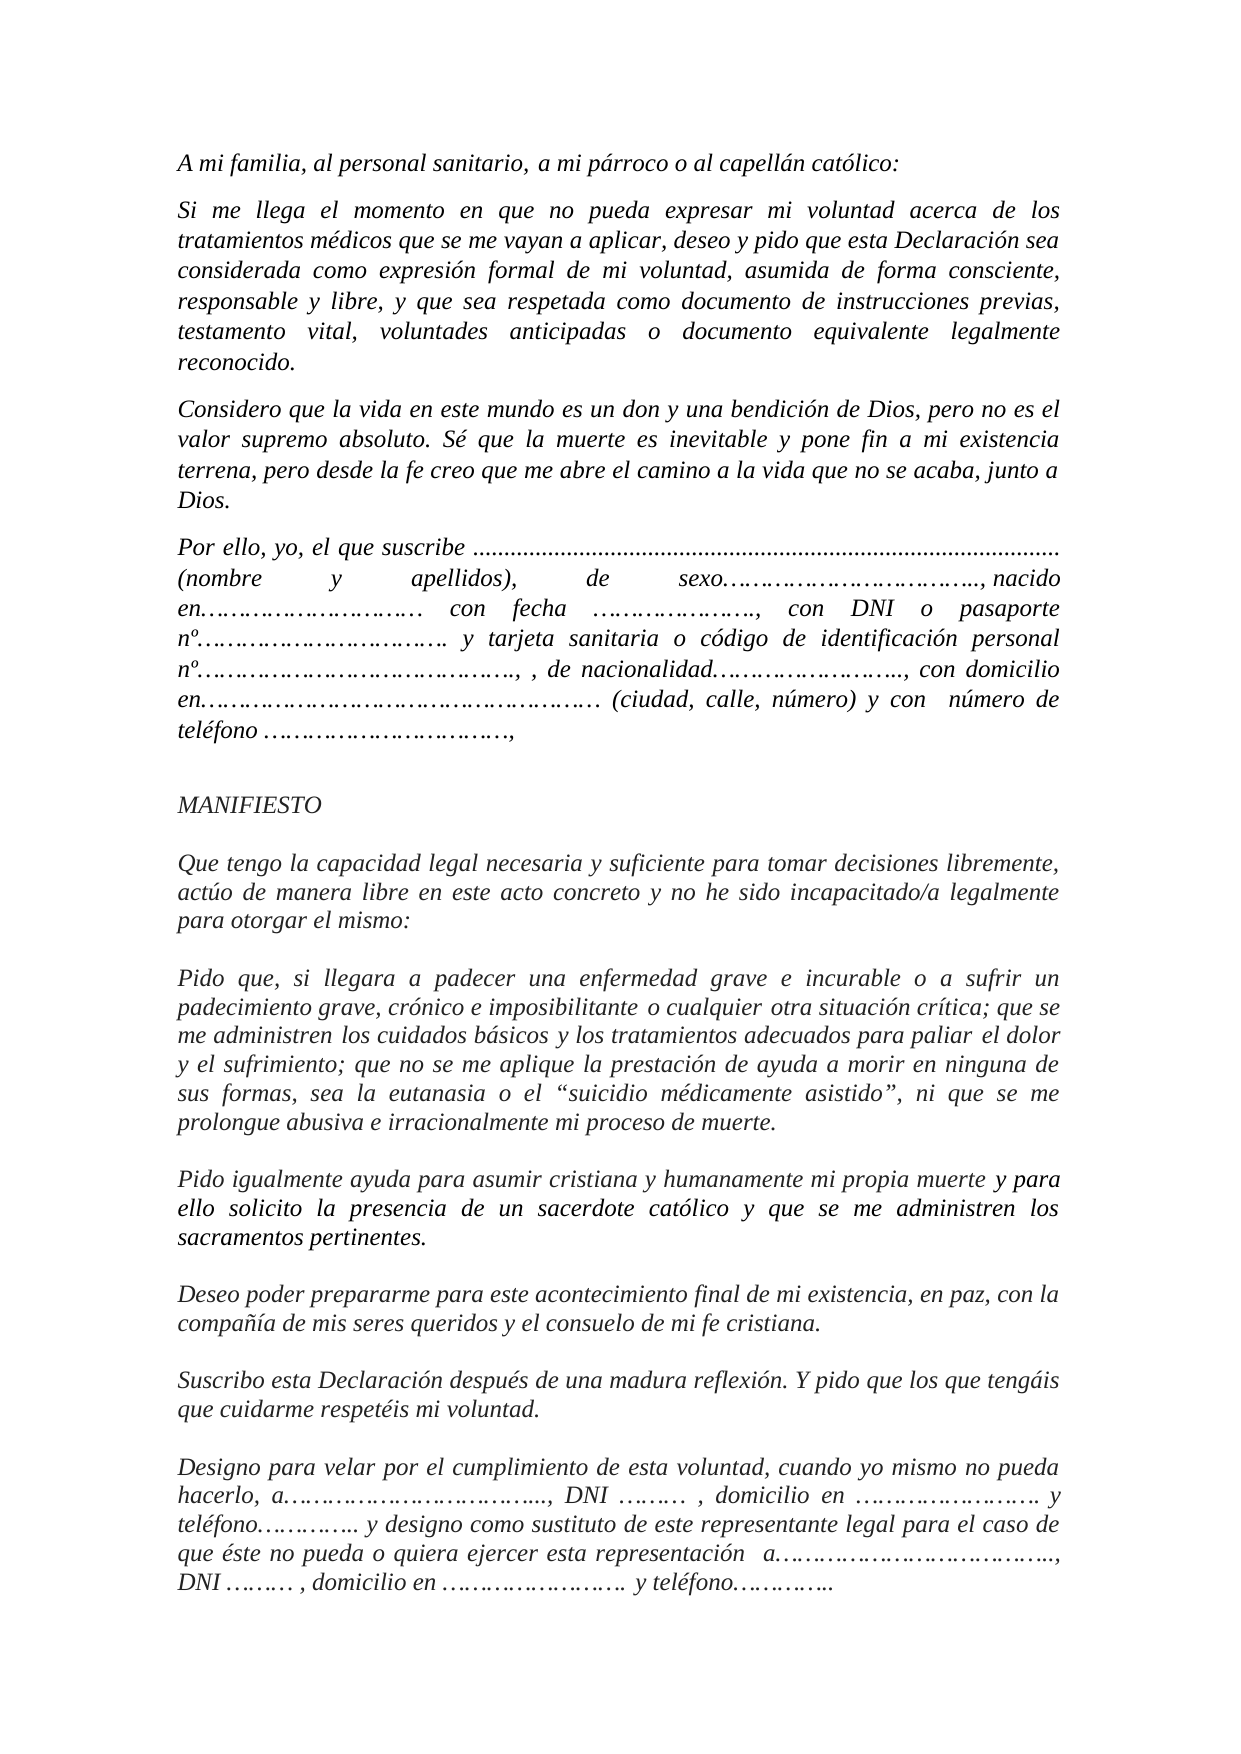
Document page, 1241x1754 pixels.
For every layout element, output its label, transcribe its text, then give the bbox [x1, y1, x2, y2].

text MANIFIESTO [177, 791, 1063, 819]
text Pido igualmente ayuda para asumir cristiana y humanamente mi propia muerte y para ello solicito la presencia de un sacerdote católico y que se me administren los sacramentos pertinentes. [427, 1164, 1063, 1251]
text Por ello, yo, el que suscribe .............................................................................................. (nombre y apellidos), de sexo…………………………….., nacido en………………………… con fecha …………………., con DNI o pasaporte nº……………………………. y tarjeta sanitaria o código de identificación personal nº……………………………………., , de nacionalidad…………………….., con domicilio en……………………………………………… (ciudad, calle, número) y con número de teléfono ……………………………, [177, 532, 1063, 743]
text Considero que la vida en este mundo es un don y una bendición de Dios, pero no es el valor supremo absoluto. Sé que la muerte es inevitable y pone fin a mi existencia terrena, pero desde la fe creo que me abre el camino a la vida que no se acaba, junto a Dios. [177, 394, 1063, 514]
text A mi familia, al personal sanitario, a mi párroco o al capellán católico: [177, 148, 1063, 176]
text Si me llega el momento en que no pueda expresar mi voluntad acerca de los tratamientos médicos que se me vayan a aplicar, deseo y pido que esta Declaración sea considerada como expresión formal de mi voluntad, asumida de forma consciente, responsable y libre, y que sea respetada como documento de instrucciones previas, testamento vital, voluntades anticipadas o documento equivalente legalmente reconocido. [177, 195, 1063, 376]
text Deseo poder prepararme para este acontecimiento final de mi existencia, en paz, con la compañía de mis seres queridos y el consuelo de mi fe cristiana. [177, 1279, 1063, 1337]
text Pido que, si llegara a padecer una enfermedad grave e incurable o a sufrir un padecimiento grave, crónico e imposibilitante o cualquier otra situación crítica; que se me administren los cuidados básicos y los tratamientos adecuados para paliar el dolor y el sufrimiento; que no se me aplique la prestación de ayuda a morir en ninguna de sus formas, sea la eutanasia o el “suicidio médicamente asistido”, ni que se me prolongue abusiva e irracionalmente mi proceso de muerte. [177, 963, 1063, 1136]
text Pido igualmente ayuda para asumir cristiana y humanamente mi propia muerte y para ello solicito la presencia de un sacerdote católico y que se me administren los sacramentos pertinentes. [177, 1164, 995, 1193]
text Designo para velar por el cumplimiento de esta voluntad, cuando yo mismo no pueda hacerlo, a……………………………..., DNI ……… , domicilio en ……………………. y teléfono………….. y designo como sustituto de este representante legal para el caso de que éste no pueda o quiera ejercer esta representación a……………………………….., DNI ……… , domicilio en ……………………. y teléfono………….. [177, 1452, 1063, 1596]
text Que tengo la capacidad legal necesaria y suficiente para tomar decisiones libremente, actúo de manera libre en este acto concreto y no he sido incapacitado/a legalmente para otorgar el mismo: [177, 848, 1063, 934]
text Suscribo esta Declaración después de una madura reflexión. Y pido que los que tengáis que cuidarme respetéis mi voluntad. [177, 1366, 1063, 1423]
